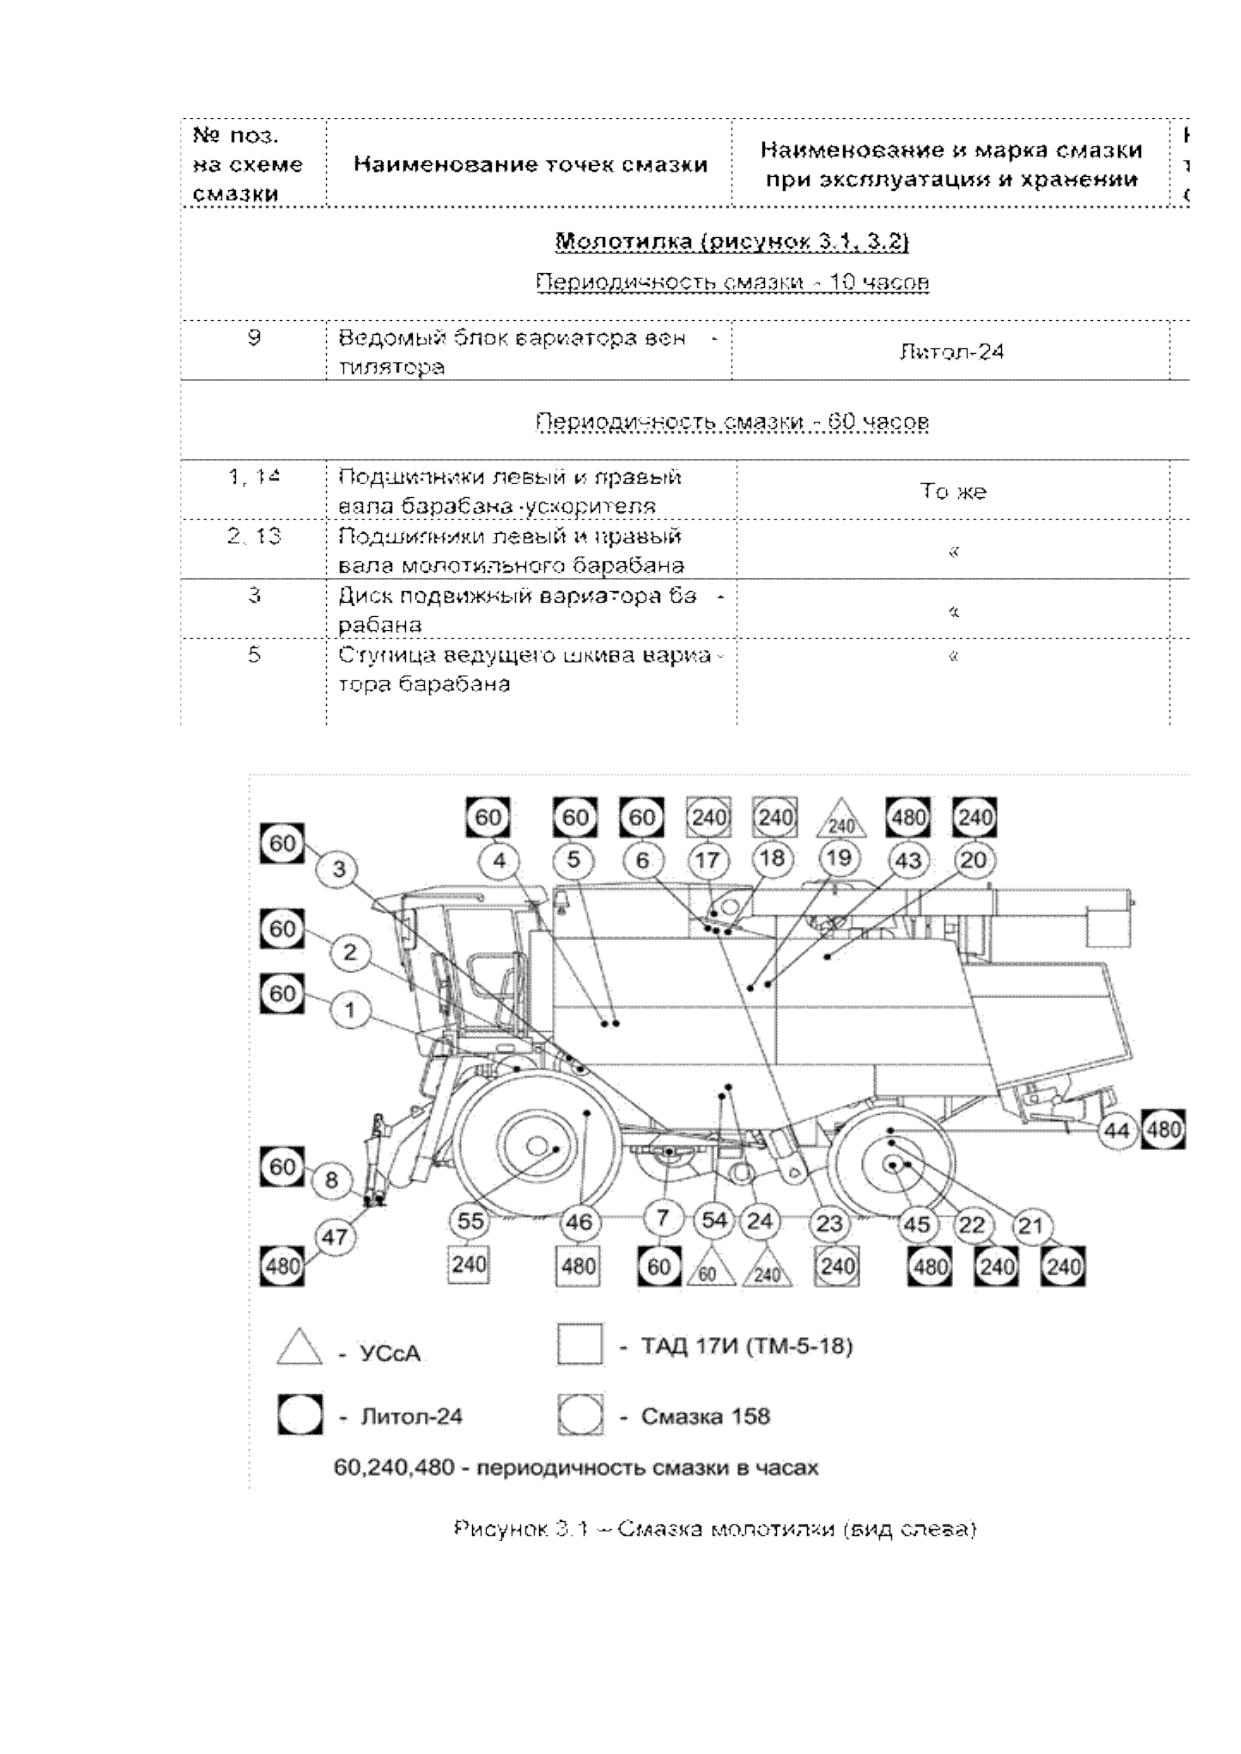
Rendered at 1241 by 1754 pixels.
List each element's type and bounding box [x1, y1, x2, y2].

picture [180, 118, 1190, 1543]
